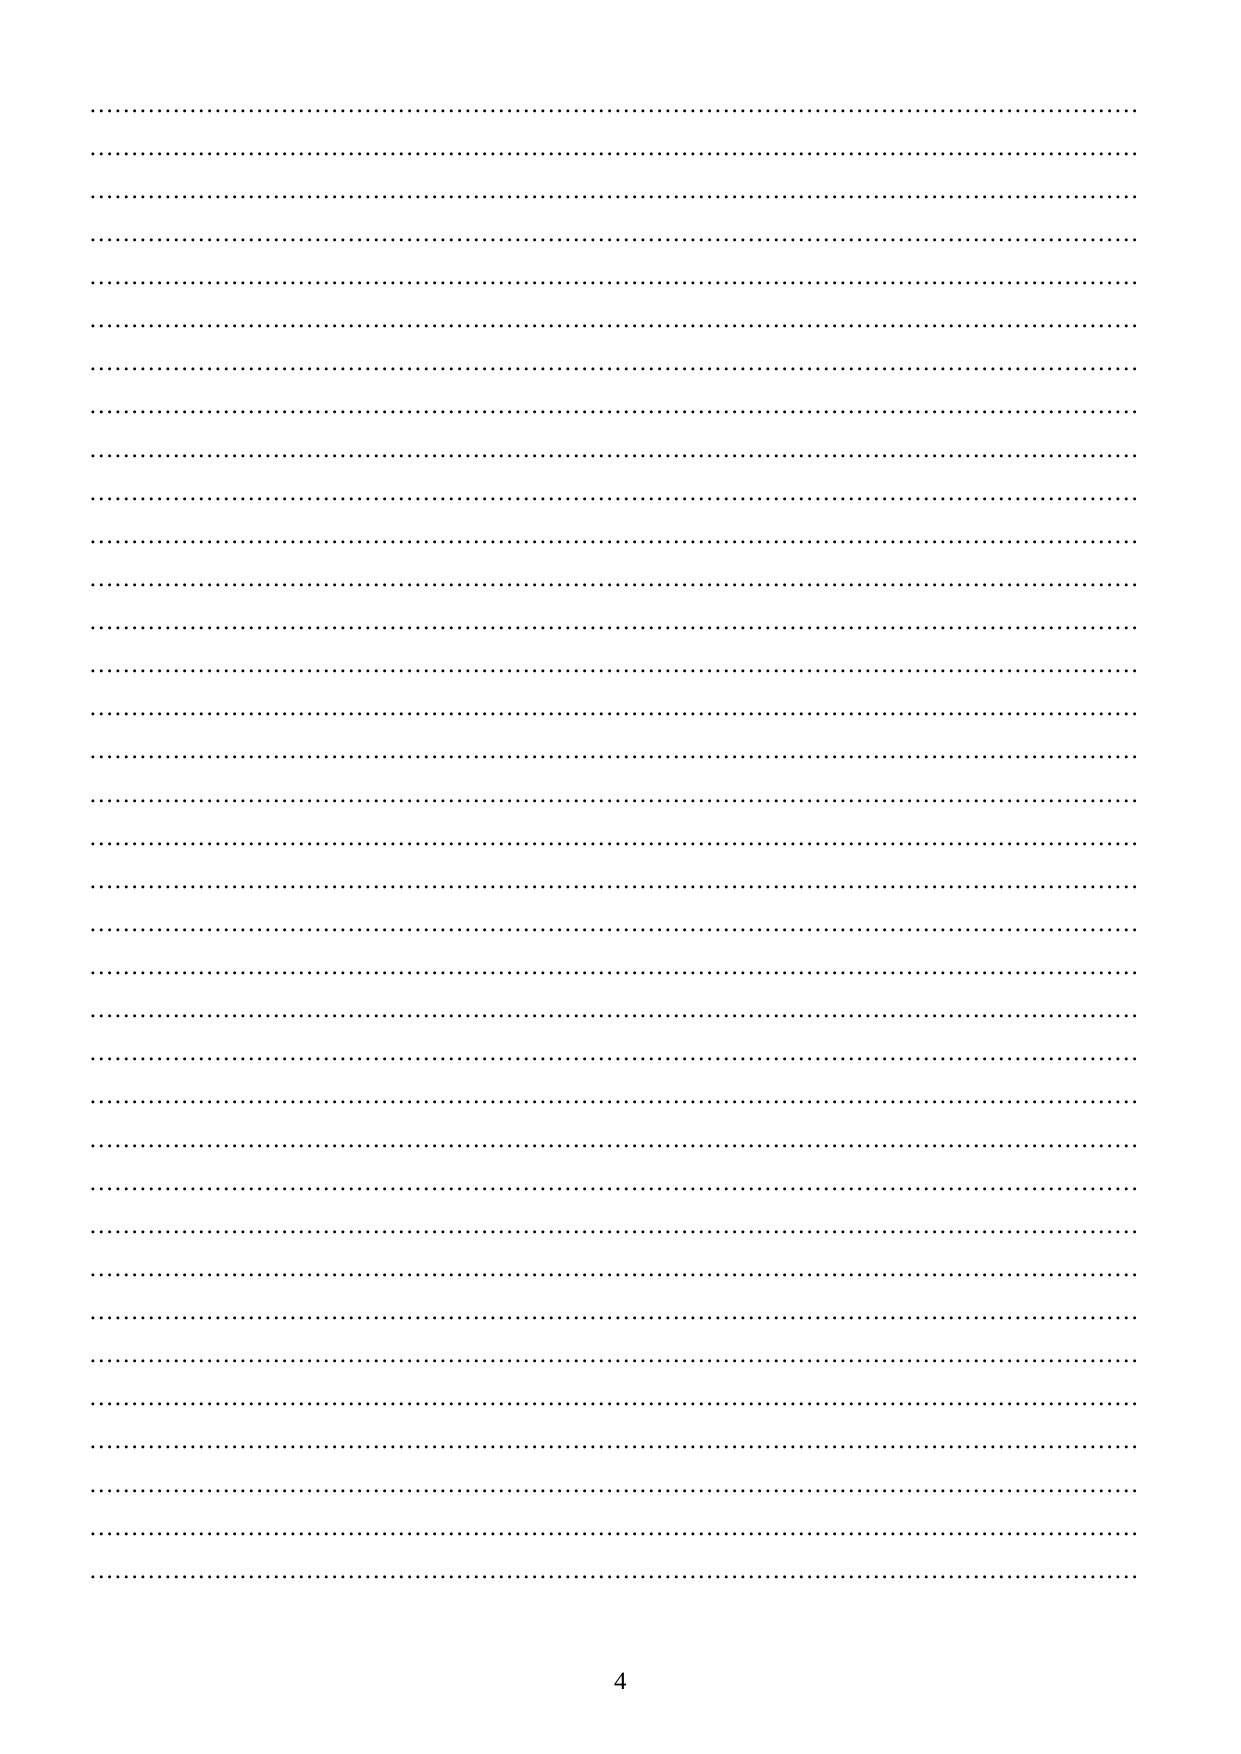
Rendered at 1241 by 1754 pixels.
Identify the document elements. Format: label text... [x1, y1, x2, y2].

text ……………………………………………………………………………………………………………… [89, 1210, 1152, 1239]
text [89, 218, 1152, 290]
text ……………………………………………………………………………………………………………… [89, 434, 1152, 462]
text ……………………………………………………………………………………………………………… [89, 563, 1152, 592]
text ……………………………………………………………………………………………………………………………………………………………………………………………………………………………… [89, 1253, 1152, 1325]
text ……………………………………………………………………………………………………………………………………………………………………………………………………………………………… [89, 736, 1152, 807]
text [89, 1382, 1152, 1454]
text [89, 1512, 1152, 1584]
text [89, 1469, 1152, 1497]
text ……………………………………………………………………………………………………………………………………………………………………………………………………………………………… [89, 477, 1152, 549]
text ……………………………………………………………………………………………………………… [89, 951, 1152, 980]
text ……………………………………………………………………………………………………………… [89, 304, 1152, 333]
text ……………………………………………………………………………………………………………… [89, 1339, 1152, 1368]
text ……………………………………………………………………………………………………………………………………………………………………………………………………………………………… [89, 347, 1152, 419]
text ……………………………………………………………………………………………………………… [89, 692, 1152, 721]
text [89, 89, 1152, 161]
text ……………………………………………………………………………………………………………………………………………………………………………………………………………………………… [89, 1124, 1152, 1196]
text ……………………………………………………………………………………………………………………………………………………………………………………………………………………………… [89, 994, 1152, 1066]
text ……………………………………………………………………………………………………………… [89, 822, 1152, 851]
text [89, 175, 1152, 204]
text ……………………………………………………………………………………………………………………………………………………………………………………………………………………………… [89, 865, 1152, 937]
text ……………………………………………………………………………………………………………………………………………………………………………………………………………………………… [89, 606, 1152, 678]
text ……………………………………………………………………………………………………………… [89, 1081, 1152, 1109]
